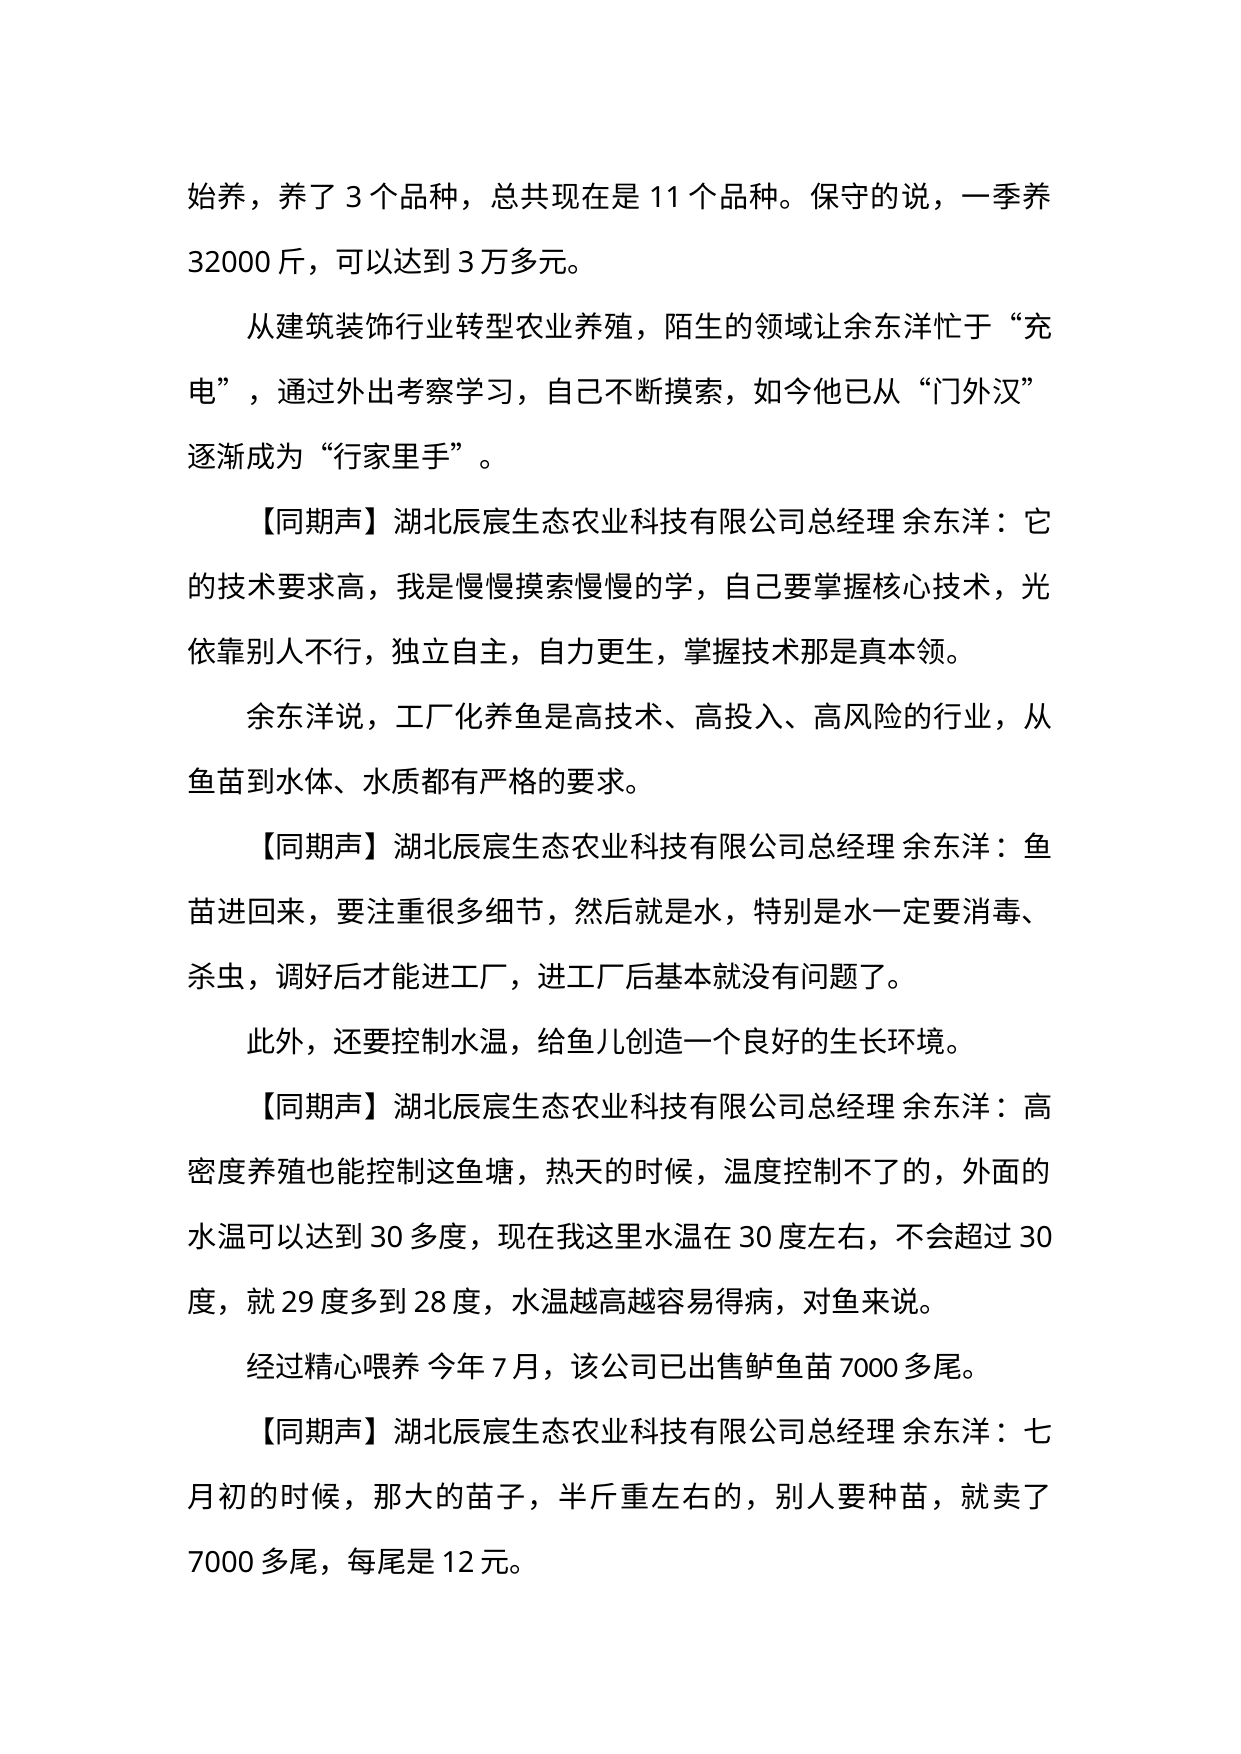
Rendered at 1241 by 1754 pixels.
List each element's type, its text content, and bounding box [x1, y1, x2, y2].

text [187, 162, 1053, 292]
text 经过精心喂养 今年7月，该公司已出售鲈鱼苗7000多尾。 [187, 1332, 1053, 1397]
text 余东洋说，工厂化养鱼是高技术、高投入、高风险的行业，从鱼苗到水体、水质都有严格的要求。 [187, 682, 1053, 812]
text 【同期声】湖北辰宸生态农业科技有限公司总经理 余东洋：鱼苗进回来，要注重很多细节，然后就是水，特别是水一定要消毒、杀虫，调好后才能进工厂，进工厂后基本就没有问题了。 [187, 812, 1053, 1007]
text 【同期声】湖北辰宸生态农业科技有限公司总经理 余东洋：它的技术要求高，我是慢慢摸索慢慢的学，自己要掌握核心技术，光依靠别人不行，独立自主，自力更生，掌握技术那是真本领。 [187, 487, 1053, 682]
text 从建筑装饰行业转型农业养殖，陌生的领域让余东洋忙于“充电”，通过外出考察学习，自己不断摸索，如今他已从“门外汉”逐渐成为“行家里手”。 [187, 292, 1053, 487]
text 此外，还要控制水温，给鱼儿创造一个良好的生长环境。 [187, 1007, 1053, 1072]
text 【同期声】湖北辰宸生态农业科技有限公司总经理 余东洋：七月初的时候，那大的苗子，半斤重左右的，别人要种苗，就卖了7000多尾，每尾是12元。 [187, 1397, 1053, 1592]
text 【同期声】湖北辰宸生态农业科技有限公司总经理 余东洋：高密度养殖也能控制这鱼塘，热天的时候，温度控制不了的，外面的水温可以达到30多度，现在我这里水温在30度左右，不会超过30度，就29度多到28度，水温越高越容易得病，对鱼来说。 [187, 1072, 1053, 1332]
